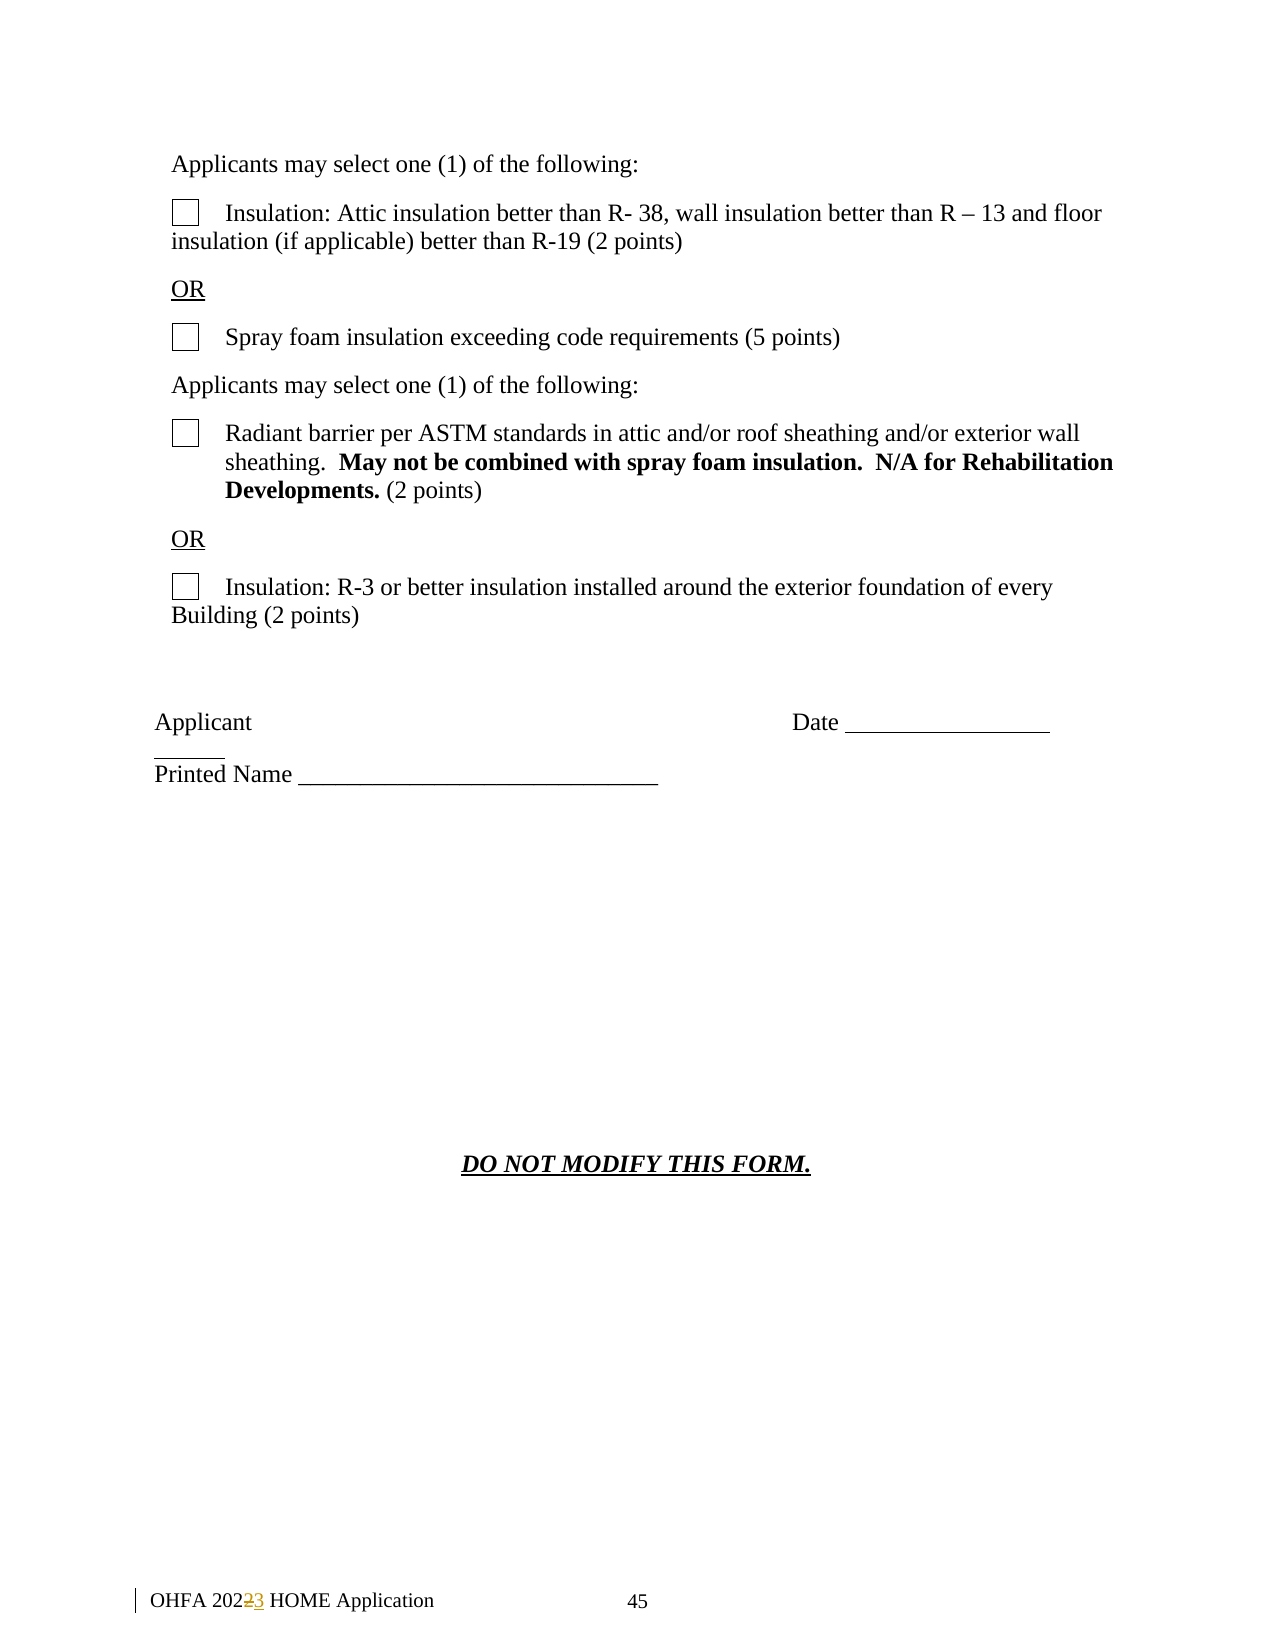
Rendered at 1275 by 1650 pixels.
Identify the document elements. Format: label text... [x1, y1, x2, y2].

text Insulation: R-3 or better insulation installed around the exterior foundation of every Building (2 points) [171, 572, 1125, 629]
text OR [171, 275, 1125, 303]
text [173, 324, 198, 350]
text Spray foam insulation exceeding code requirements (5 points) [199, 323, 1125, 351]
text Insulation: Attic insulation better than R- 38, wall insulation better than R – 13 and floor insulation (if applicable) better than R-19 (2 points) [171, 198, 1125, 255]
text Applicants may select one (1) of the following: [171, 371, 1125, 399]
text Applicant Date [154, 710, 1125, 761]
text Radiant barrier per ASTM standards in attic and/or roof sheathing and/or exterior wall sheathing. May not be combined with spray foam insulation. N/A for Rehabilitation Developments. (2 points) [171, 419, 1125, 505]
text OR [171, 524, 1125, 553]
text Printed Name _____________________________ [154, 761, 1125, 788]
text Applicants may select one (1) of the following: [171, 150, 1125, 179]
text DO NOT MODIFY THIS FORM. [150, 1152, 1125, 1177]
